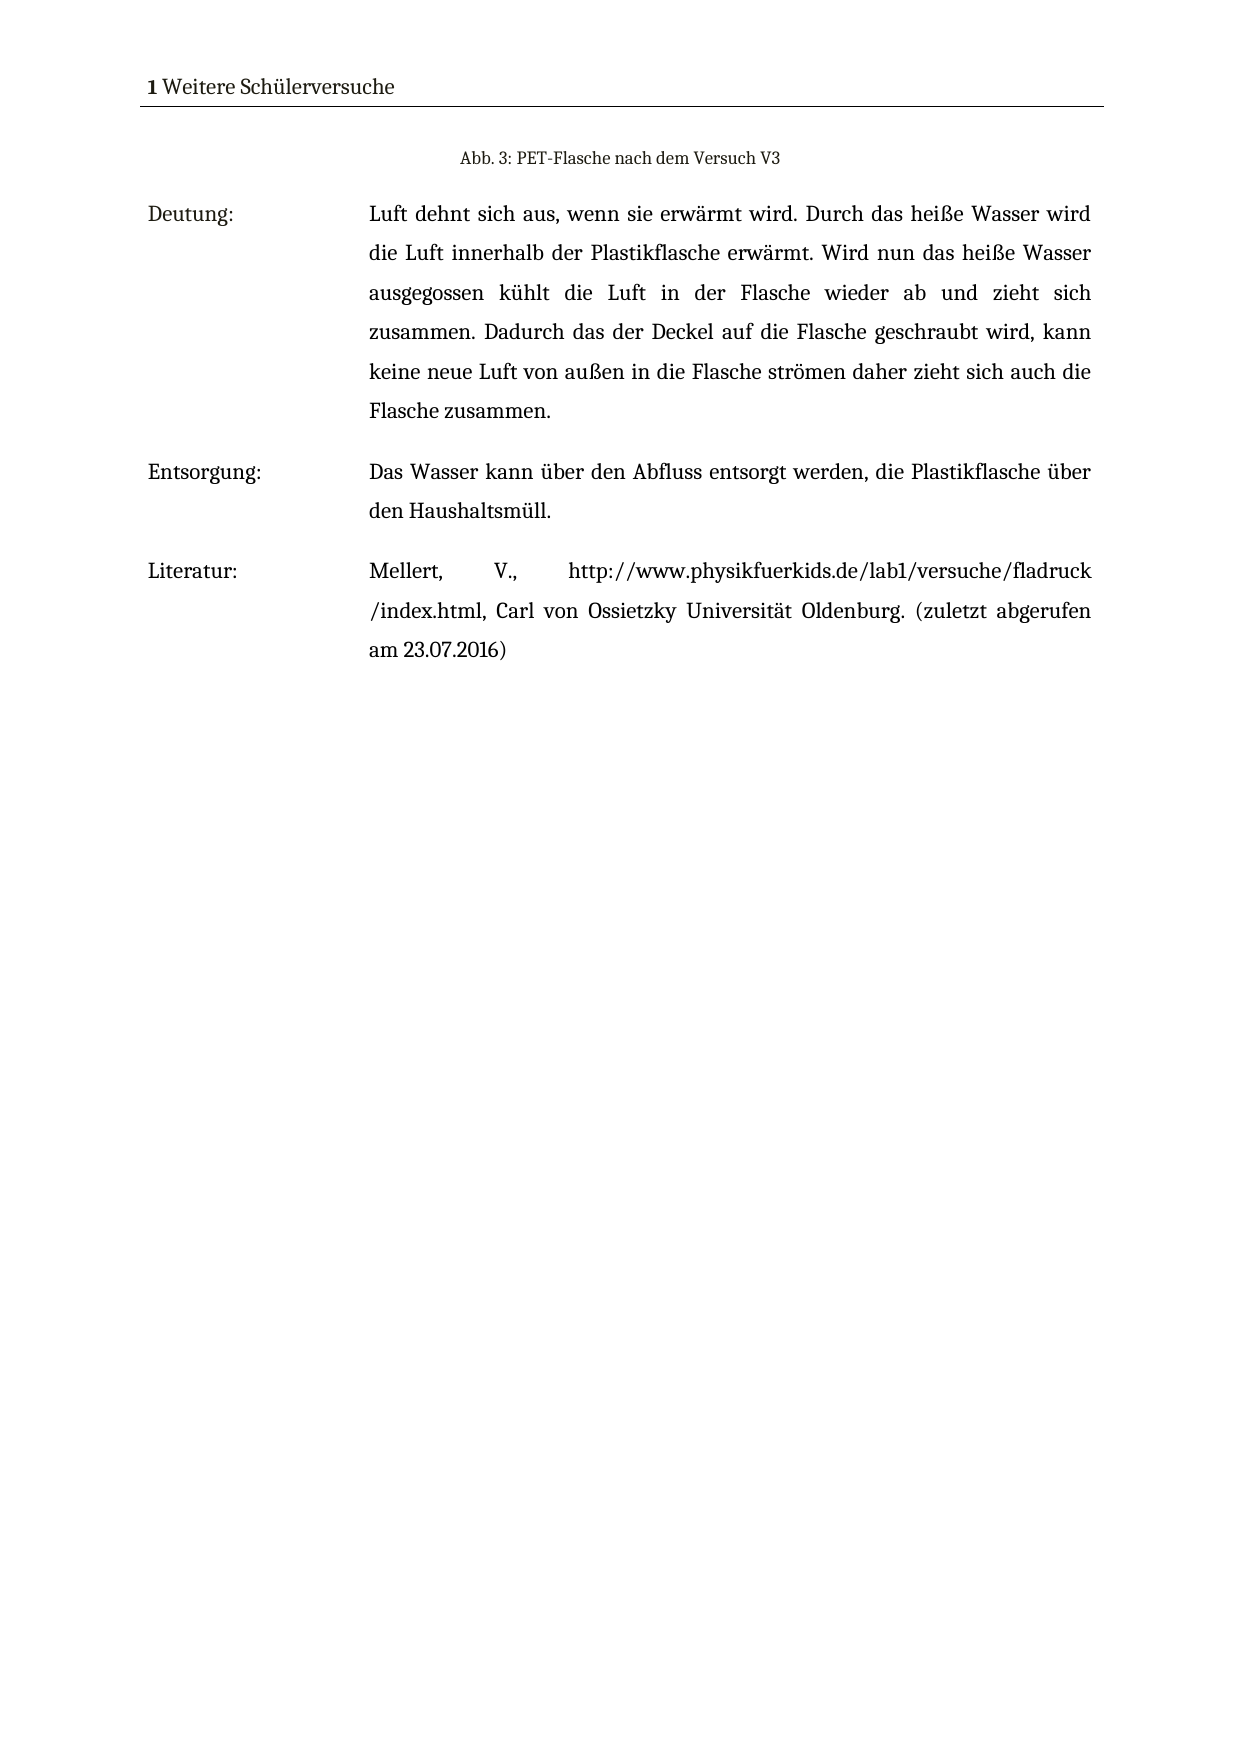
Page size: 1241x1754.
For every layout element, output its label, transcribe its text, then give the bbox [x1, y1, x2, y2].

text Entsorgung: Das Wasser kann über den Abfluss entsorgt werden, die Plastikflasche über den Haushaltsmüll. [148, 458, 1093, 524]
text Abb. 3: PET-Flasche nach dem Versuch V3 [148, 148, 1093, 169]
text Deutung: Luft dehnt sich aus, wenn sie erwärmt wird. Durch das heiße Wasser wird die Luft innerhalb der Plastikflasche erwärmt. Wird nun das heiße Wasser ausgegossen kühlt die Luft in der Flasche wieder ab und zieht sich zusammen. Dadurch das der Deckel auf die Flasche geschraubt wird, kann keine neue Luft von außen in die Flasche strömen daher zieht sich auch die Flasche zusammen. [148, 201, 1093, 424]
text Literatur: Mellert, V., http://www.physikfuerkids.de/lab1/versuche/fladruck /index.html, Carl von Ossietzky Universität Oldenburg. (zuletzt abgerufen am 23.07.2016) [148, 558, 1093, 663]
